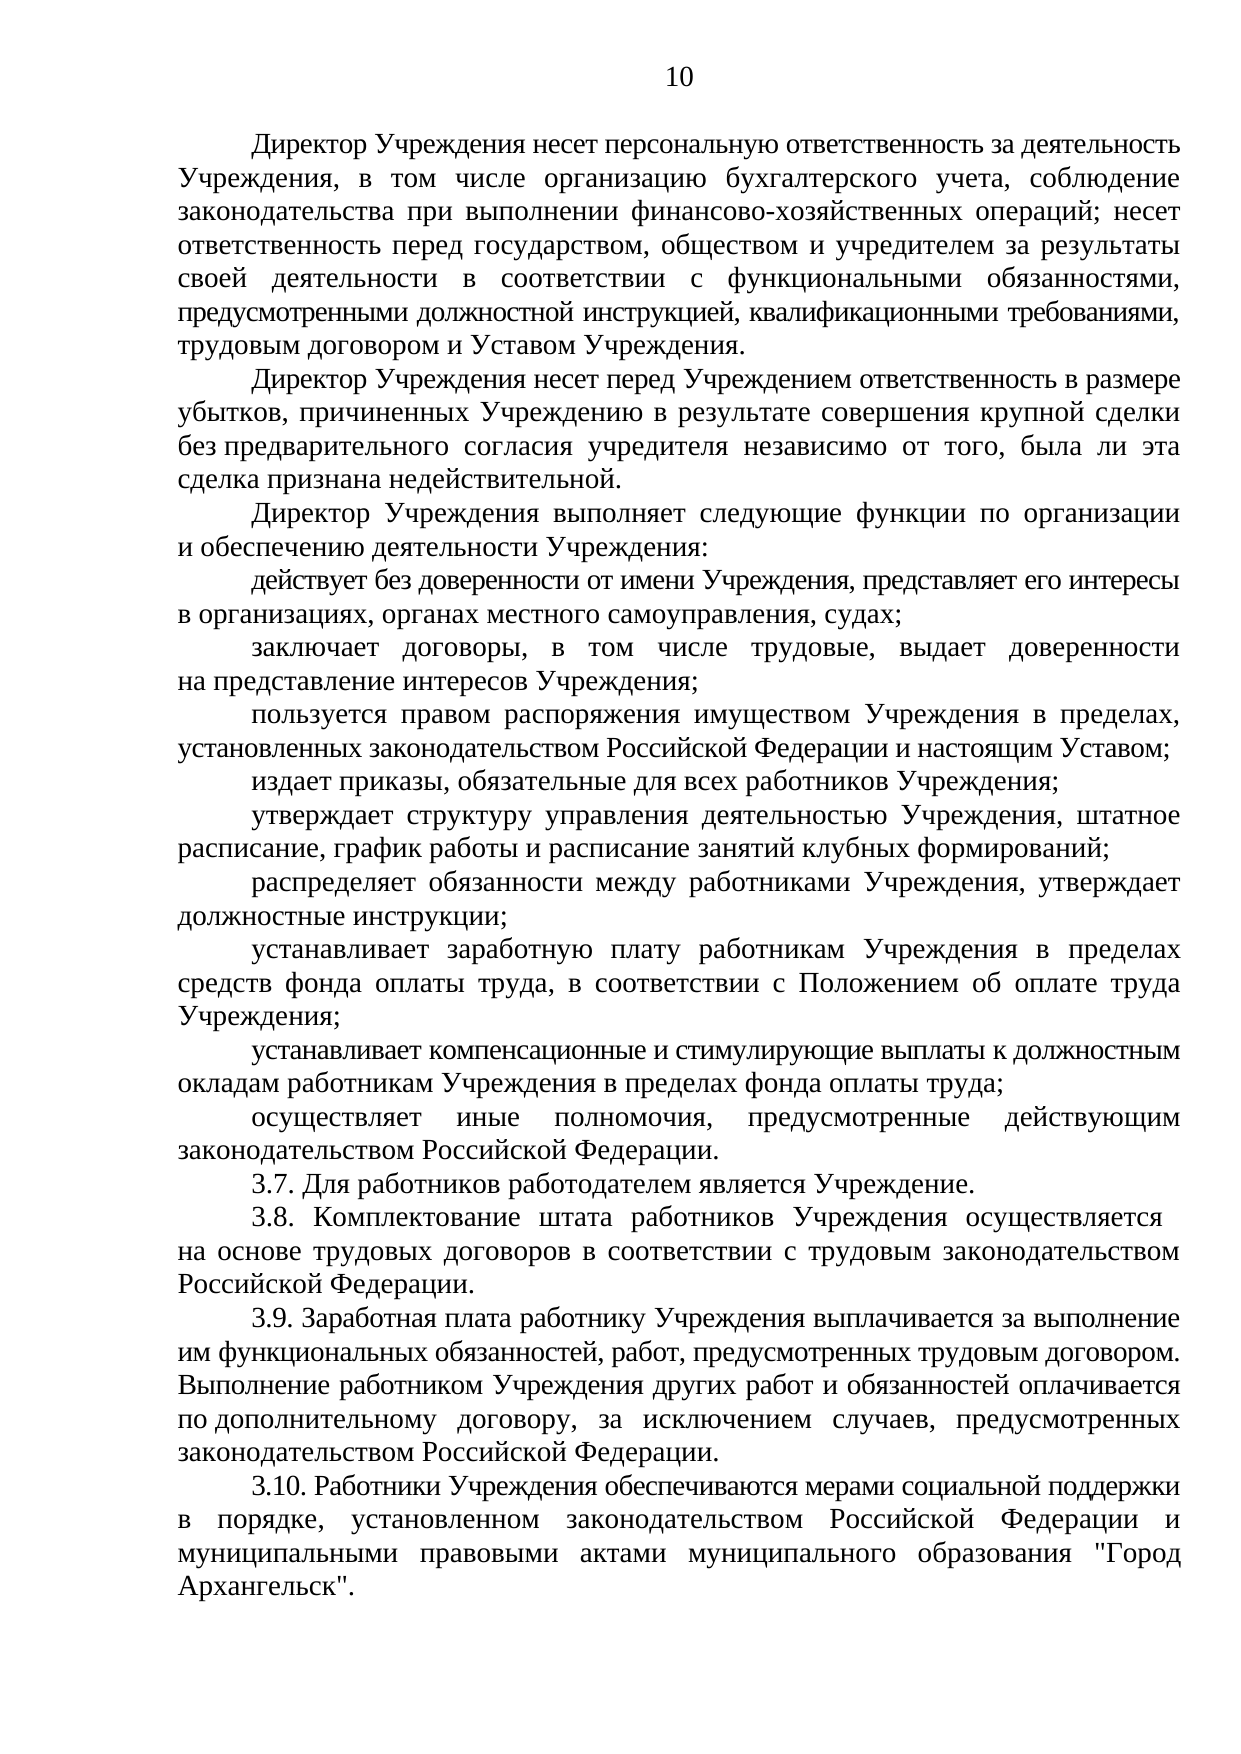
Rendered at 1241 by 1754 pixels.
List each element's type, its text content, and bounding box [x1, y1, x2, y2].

text 3.8. Комплектование штата работников Учреждения осуществляется на основе трудовых договоров в соответствии с трудовым законодательством Российской Федерации. [177, 1199, 1181, 1300]
text действует без доверенности от имени Учреждения, представляет его интересы в организациях, органах местного самоуправления, судах; [177, 562, 1181, 629]
text заключает договоры, в том числе трудовые, выдает доверенности на представление интересов Учреждения; [177, 629, 1181, 696]
text пользуется правом распоряжения имуществом Учреждения в пределах, установленных законодательством Российской Федерации и настоящим Уставом; [177, 696, 1181, 763]
text распределяет обязанности между работниками Учреждения, утверждает должностные инструкции; [177, 864, 1181, 931]
text Директор Учреждения несет персональную ответственность за деятельность Учреждения, в том числе организацию бухгалтерского учета, соблюдение законодательства при выполнении финансово-хозяйственных операций; несет ответственность перед государством, обществом и учредителем за результаты своей деятельности в соответствии с функциональными обязанностями, предусмотренными должностной инструкцией, квалификационными требованиями, трудовым договором и Уставом Учреждения. [177, 126, 1181, 361]
text устанавливает компенсационные и стимулирующие выплаты к должностным окладам работникам Учреждения в пределах фонда оплаты труда; [177, 1032, 1181, 1099]
text издает приказы, обязательные для всех работников Учреждения; [177, 763, 1181, 797]
text утверждает структуру управления деятельностью Учреждения, штатное расписание, график работы и расписание занятий клубных формирований; [177, 797, 1181, 864]
text Директор Учреждения выполняет следующие функции по организации и обеспечению деятельности Учреждения: [177, 495, 1181, 562]
text осуществляет иные полномочия, предусмотренные действующим законодательством Российской Федерации. [177, 1099, 1181, 1166]
text устанавливает заработную плату работникам Учреждения в пределах средств фонда оплаты труда, в соответствии с Положением об оплате труда Учреждения; [177, 931, 1181, 1032]
text 3.9. Заработная плата работнику Учреждения выплачивается за выполнение им функциональных обязанностей, работ, предусмотренных трудовым договором. Выполнение работником Учреждения других работ и обязанностей оплачивается по дополнительному договору, за исключением случаев, предусмотренных законодательством Российской Федерации. [177, 1300, 1181, 1468]
text 3.10. Работники Учреждения обеспечиваются мерами социальной поддержки в порядке, установленном законодательством Российской Федерации и муниципальными правовыми актами муниципального образования "Город Архангельск". [177, 1468, 1181, 1602]
text Директор Учреждения несет перед Учреждением ответственность в размере убытков, причиненных Учреждению в результате совершения крупной сделки без предварительного согласия учредителя независимо от того, была ли эта сделка признана недействительной. [177, 361, 1181, 495]
text 3.7. Для работников работодателем является Учреждение. [177, 1166, 1181, 1199]
